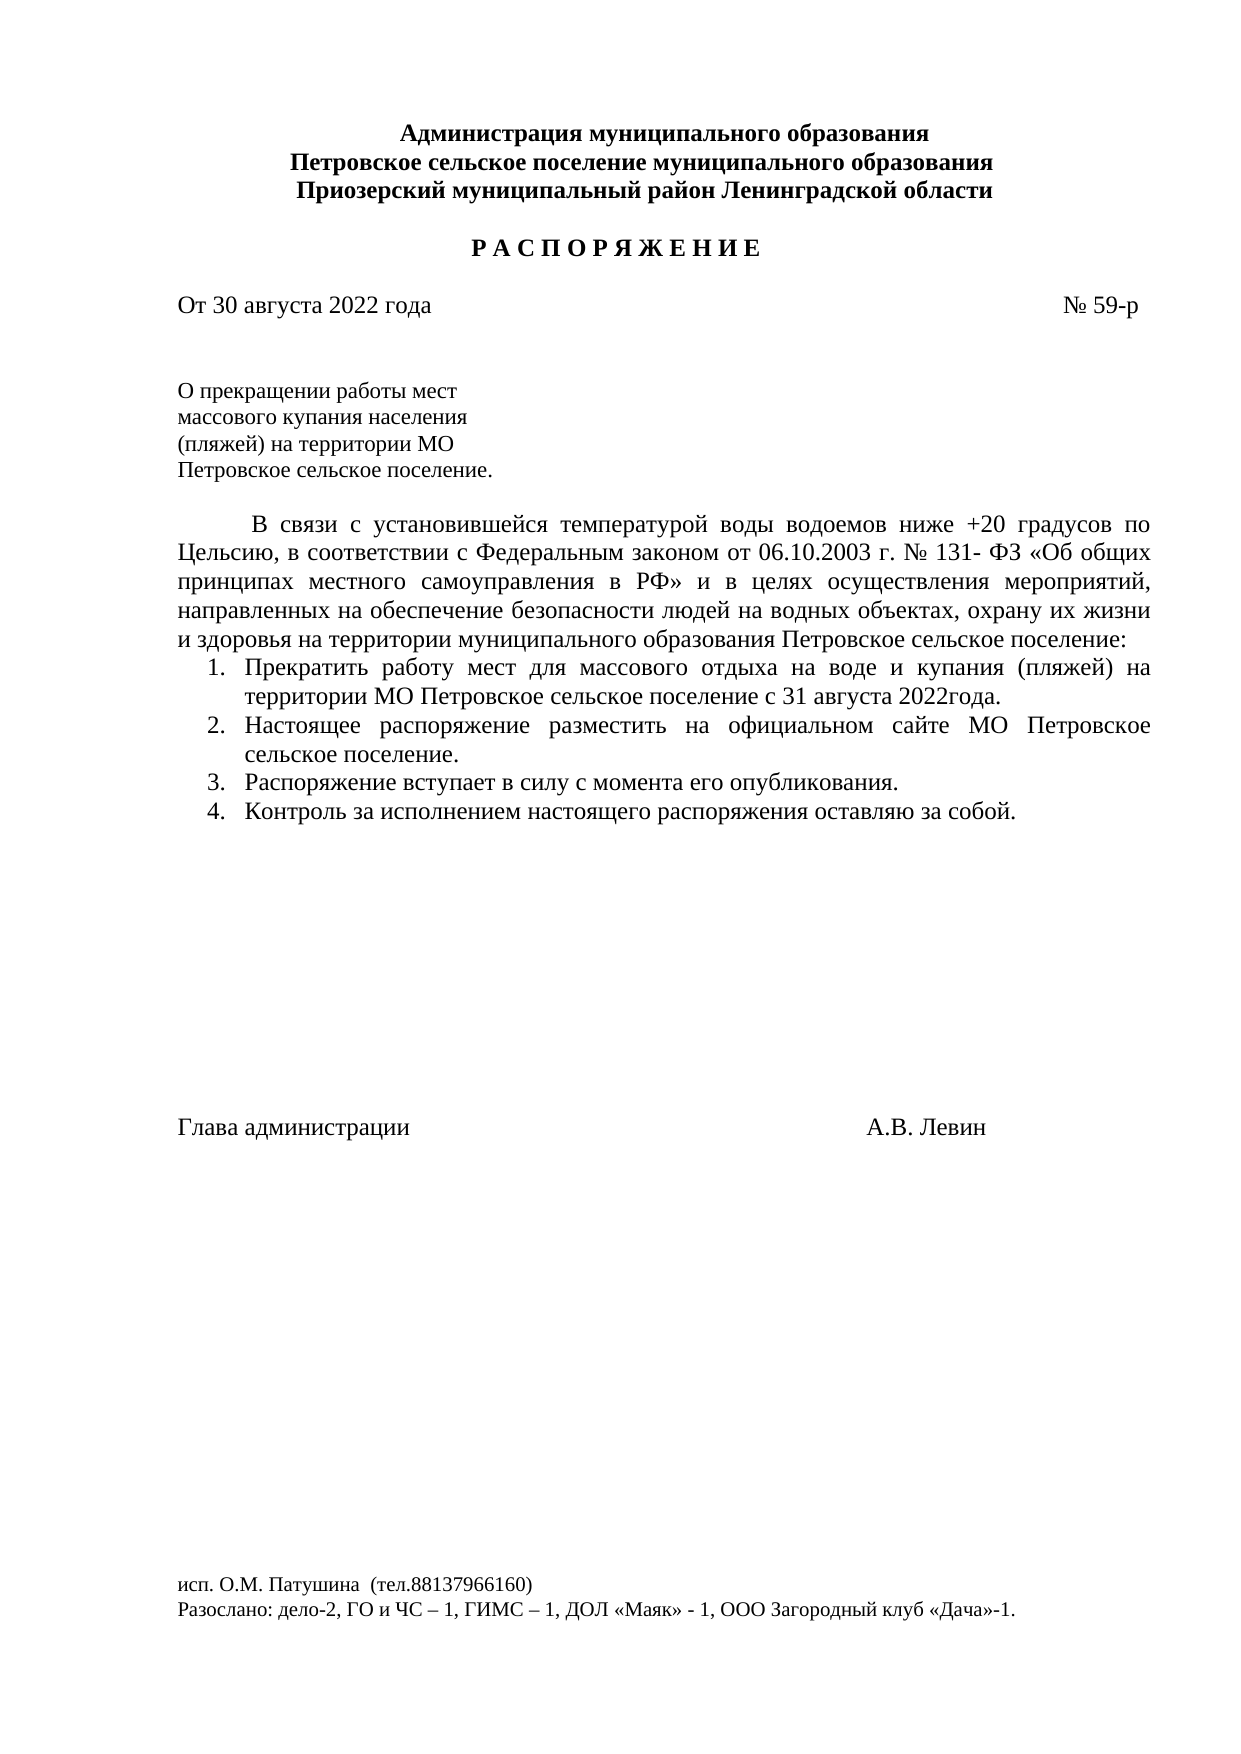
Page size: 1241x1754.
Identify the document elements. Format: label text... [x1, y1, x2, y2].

list Прекратить работу мест для массового отдыха на воде и купания (пляжей) на территории МО Петровское сельское поселение с 31 августа 2022года. [207, 652, 1152, 710]
text Р А С П О Р Я Ж Е Н И Е [177, 233, 1152, 262]
text Разослано: дело-2, ГО и ЧС – 1, ГИМС – 1, ДОЛ «Маяк» - 1, ООО Загородный клуб «Дача»-1. [177, 1596, 1152, 1621]
list Настоящее распоряжение разместить на официальном сайте МО Петровское сельское поселение. [207, 710, 1152, 767]
text Глава администрации А.В. Левин [177, 1112, 1152, 1141]
text Приозерский муниципальный район Ленинградской области [177, 176, 1152, 204]
list Распоряжение вступает в силу с момента его опубликования. [207, 767, 1152, 796]
text В связи с установившейся температурой воды водоемов ниже +20 градусов по Цельсию, в соответствии с Федеральным законом от 06.10.2003 г. № 131- ФЗ «Об общих принципах местного самоуправления в РФ» и в целях осуществления мероприятий, направленных на обеспечение безопасности людей на водных объектах, охрану их жизни и здоровья на территории муниципального образования Петровское сельское поселение: [177, 509, 1152, 652]
text О прекращении работы мест массового купания населения (пляжей) на территории МО Петровское сельское поселение. [177, 377, 532, 482]
text Петровское сельское поселение муниципального образования [177, 147, 1152, 176]
list Контроль за исполнением настоящего распоряжения оставляю за собой. [207, 796, 1152, 825]
text исп. О.М. Патушина (тел.88137966160) [177, 1572, 1152, 1596]
text От 30 августа 2022 года № 59-р [177, 291, 1152, 319]
text Администрация муниципального образования [177, 118, 1152, 147]
